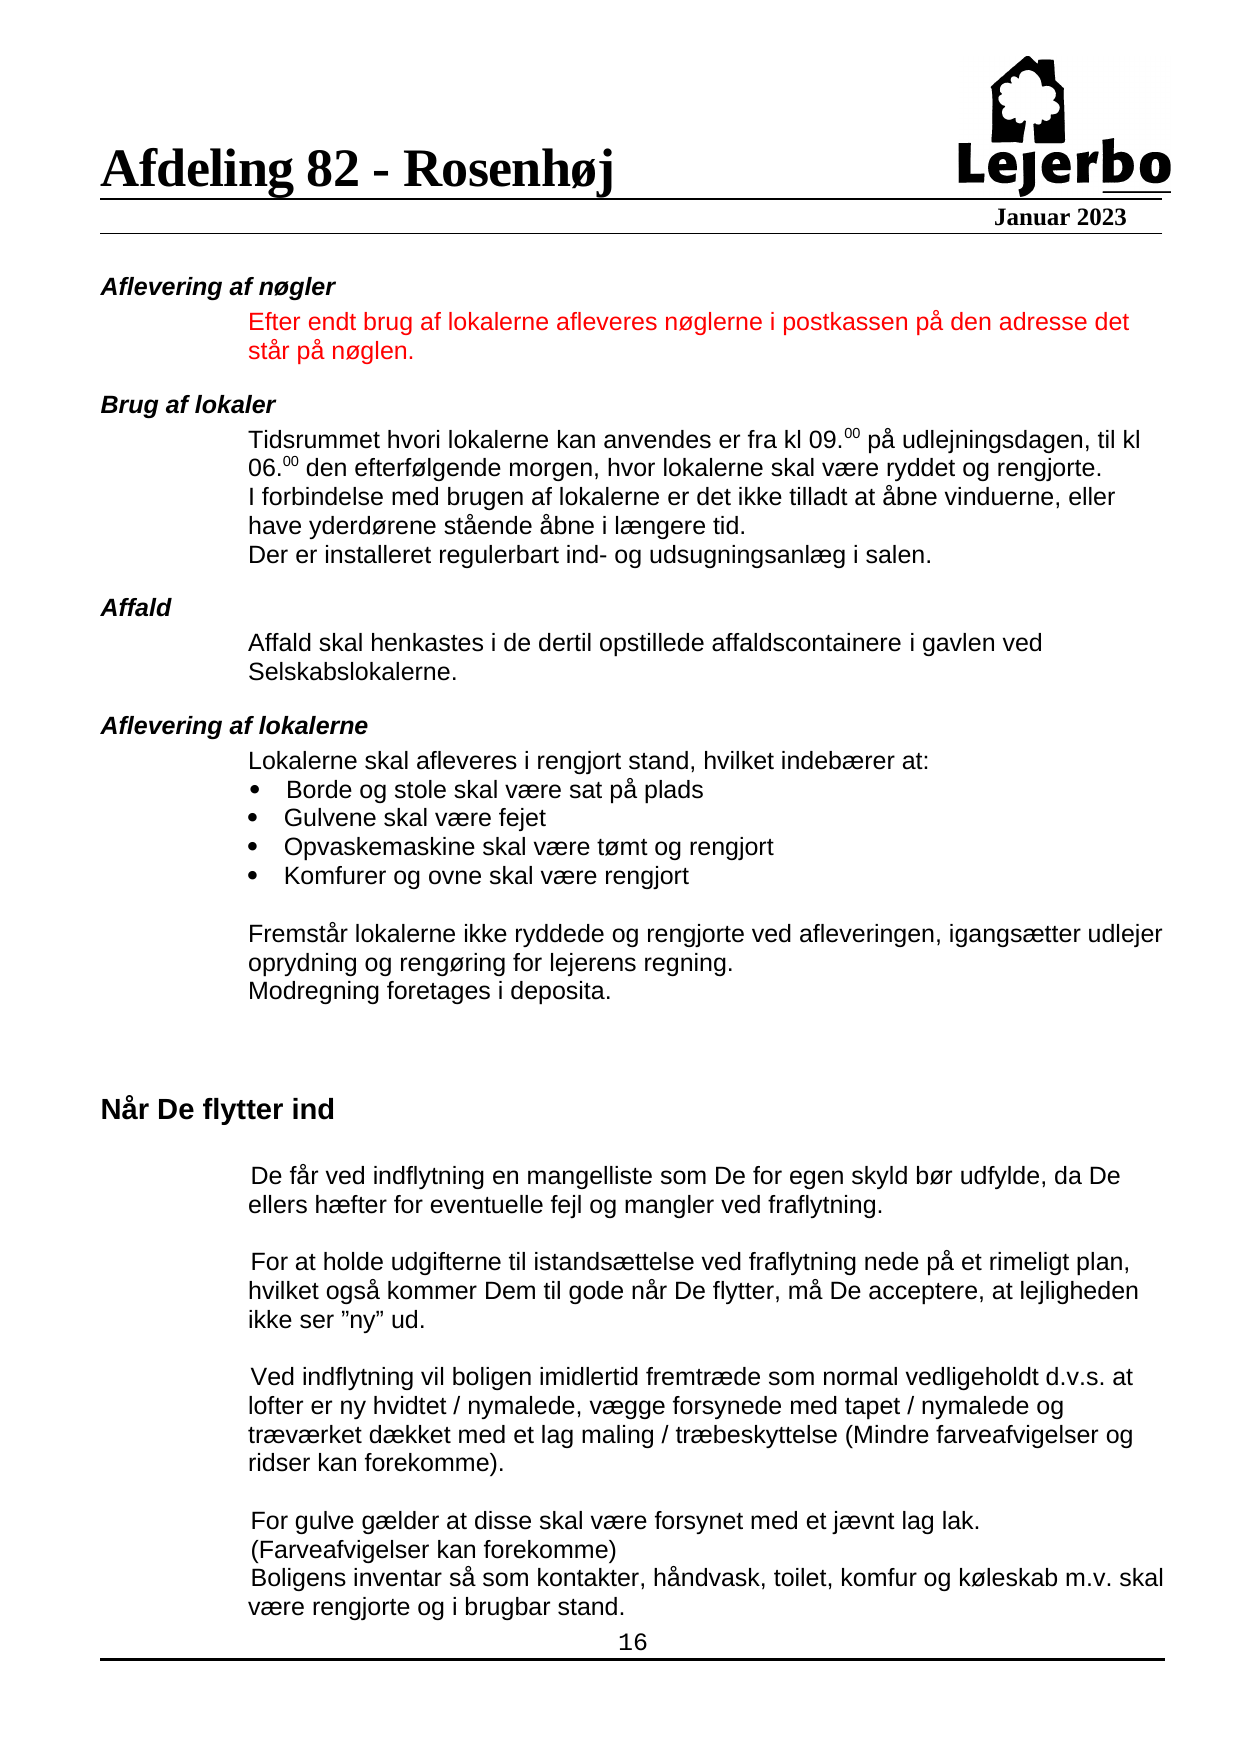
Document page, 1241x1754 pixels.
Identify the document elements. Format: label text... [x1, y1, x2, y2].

list Komfurer og ovne skal være rengjort [248, 861, 1165, 890]
text (Farveafvigelser kan forekomme) [248, 1534, 1165, 1563]
subtitle Aflevering af nøgler [100, 272, 1165, 301]
text Lokalerne skal afleveres i rengjort stand, hvilket indebærer at: [100, 746, 1165, 774]
subtitle Aflevering af lokalerne [100, 711, 1165, 739]
text Der er installeret regulerbart ind- og udsugningsanlæg i salen. [100, 539, 1165, 568]
text Fremstår lokalerne ikke ryddede og rengjorte ved afleveringen, igangsætter udlejer oprydning og rengøring for lejerens regning. [100, 919, 1165, 976]
list Opvaskemaskine skal være tømt og rengjort [248, 832, 1165, 861]
subtitle Affald [100, 593, 1165, 622]
list Borde og stole skal være sat på plads [250, 774, 1165, 803]
text Efter endt brug af lokalerne afleveres nøglerne i postkassen på den adresse det står på nøglen. [100, 307, 1165, 364]
text I forbindelse med brugen af lokalerne er det ikke tilladt at åbne vinduerne, eller have yderdørene stående åbne i længere tid. [100, 482, 1165, 539]
text Affald skal henkastes i de dertil opstillede affaldscontainere i gavlen ved Selskabslokalerne. [100, 628, 1165, 686]
text Ved indflytning vil boligen imidlertid fremtræde som normal vedligeholdt d.v.s. at lofter er ny hvidtet / nymalede, vægge forsynede med tapet / nymalede og træværket dækket med et lag maling / træbeskyttelse (Mindre farveafvigelser og ridser kan forekomme). [248, 1362, 1165, 1477]
text Boligens inventar så som kontakter, håndvask, toilet, komfur og køleskab m.v. skal være rengjorte og i brugbar stand. [248, 1563, 1165, 1621]
subtitle Brug af lokaler [100, 389, 1165, 418]
text De får ved indflytning en mangelliste som De for egen skyld bør udfylde, da De ellers hæfter for eventuelle fejl og mangler ved fraflytning. [248, 1161, 1165, 1218]
subtitle Når De flytter ind [100, 1092, 1165, 1126]
text Tidsrummet hvori lokalerne kan anvendes er fra kl 09.00 på udlejningsdagen, til kl 06.00 den efterfølgende morgen, hvor lokalerne skal være ryddet og rengjorte. [100, 424, 1165, 482]
text For at holde udgifterne til istandsættelse ved fraflytning nede på et rimeligt plan, hvilket også kommer Dem til gode når De flytter, må De acceptere, at lejligheden ikke ser ”ny” ud. [248, 1247, 1165, 1333]
text For gulve gælder at disse skal være forsynet med et jævnt lag lak. [248, 1506, 1165, 1534]
picture [958, 56, 1171, 197]
text Modregning foretages i deposita. [100, 976, 1165, 1005]
list Gulvene skal være fejet [248, 803, 1165, 832]
